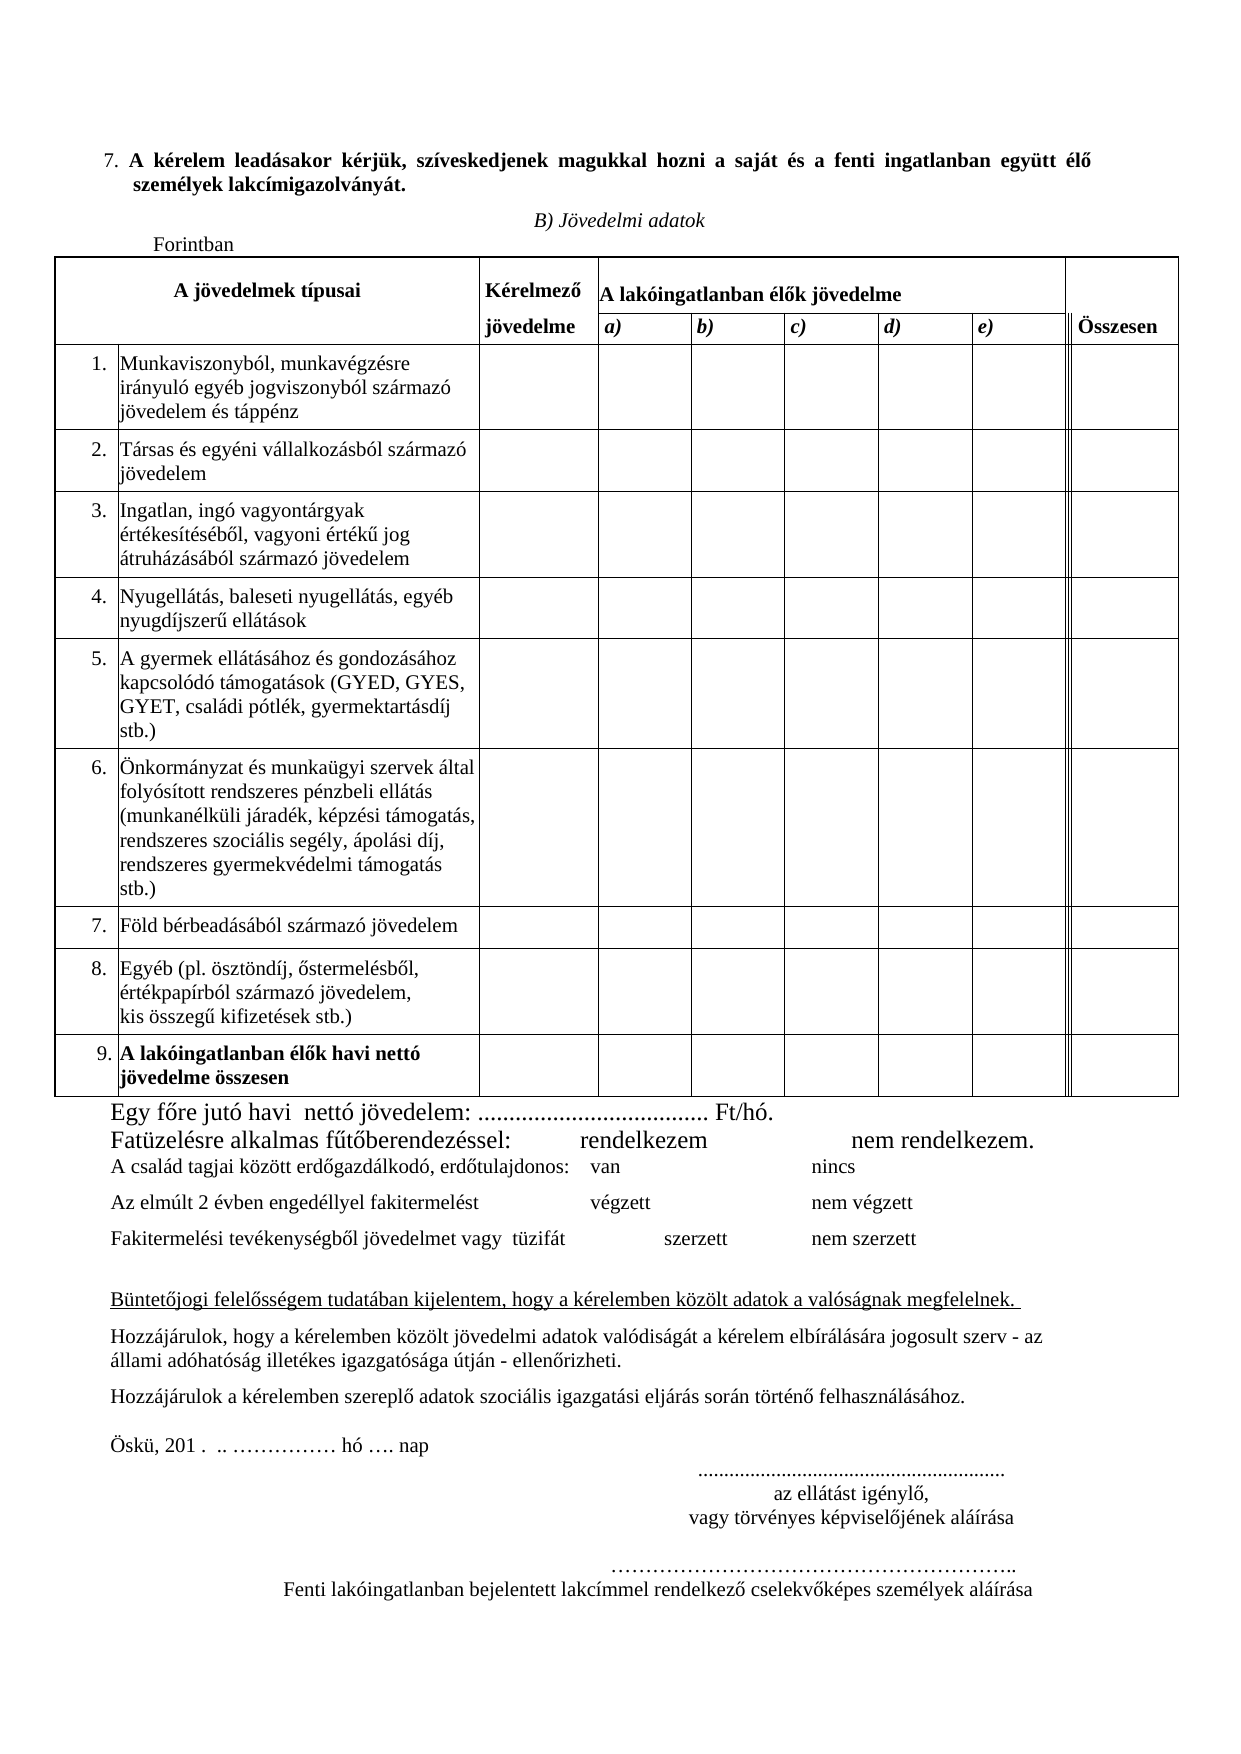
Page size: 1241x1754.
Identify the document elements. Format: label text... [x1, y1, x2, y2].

table_cell b) [692, 314, 784, 343]
table_cell Egyéb (pl. ösztöndíj, őstermelésből, értékpapírból származó jövedelem, kis összegű kifizetések stb.) [119, 949, 479, 1034]
table_header A jövedelmek típusai [56, 258, 479, 313]
table_cell [879, 749, 972, 906]
table_cell 4. [56, 578, 118, 638]
table_cell [785, 639, 878, 748]
table_cell [692, 749, 784, 906]
table_cell [1072, 345, 1178, 429]
text ........................................................... [610, 1457, 1093, 1481]
table_header Kérelmező [480, 258, 598, 313]
text Hozzájárulok, hogy a kérelemben közölt jövedelmi adatok valódiságát a kérelem elbírálására jogosult szerv - az állami adóhatóság illetékes igazgatósága útján - ellenőrizheti. [110, 1324, 1093, 1372]
table_cell 9. [56, 1035, 118, 1096]
text A család tagjai között erdőgazdálkodó, erdőtulajdonos: van nincs [110, 1154, 1093, 1178]
table_cell [480, 907, 598, 948]
text az ellátást igénylő, [610, 1481, 1093, 1505]
table_cell [599, 907, 691, 948]
table_cell [1072, 430, 1178, 491]
table_header [1066, 258, 1178, 313]
table_cell [879, 1035, 972, 1096]
table_cell [785, 578, 878, 638]
text vagy törvényes képviselőjének aláírása [610, 1505, 1093, 1529]
table_cell [785, 1035, 878, 1096]
table_cell [785, 345, 878, 429]
text ………………………………………………….. [610, 1553, 1093, 1577]
table_cell Föld bérbeadásából származó jövedelem [119, 907, 479, 948]
table_cell [480, 749, 598, 906]
table_cell Társas és egyéni vállalkozásból származó jövedelem [119, 430, 479, 491]
table_cell [785, 492, 878, 577]
text Öskü, 201 . .. …………… hó …. nap [110, 1433, 1074, 1457]
table_cell [692, 345, 784, 429]
table_cell Önkormányzat és munkaügyi szervek által folyósított rendszeres pénzbeli ellátás (munkanélküli járadék, képzési támogatás, rendszeres szociális segély, ápolási díj, rendszeres gyermekvédelmi támogatás stb.) [119, 749, 479, 906]
table_cell [879, 907, 972, 948]
table_cell [973, 749, 1065, 906]
text kérelem leadásakor kérjük, szíveskedjenek magukkal hozni a saját és a fenti ingatlanban együtt élő személyek lakcímigazolványát. [103, 148, 1093, 196]
table_cell [1072, 907, 1178, 948]
table_header A lakóingatlanban élők jövedelme [599, 258, 1065, 313]
table_cell jövedelme [480, 313, 598, 343]
table_cell [879, 578, 972, 638]
table_cell [599, 749, 691, 906]
table_cell [879, 430, 972, 491]
table_cell [879, 345, 972, 429]
table_cell [1072, 1035, 1178, 1096]
table_cell d) [879, 314, 972, 343]
subtitle Forintban [148, 232, 1093, 256]
table_cell 3. [56, 492, 118, 577]
table_cell [973, 578, 1065, 638]
text Fenti lakóingatlanban bejelentett lakcímmel rendelkező cselekvőképes személyek aláírása [148, 1577, 1093, 1601]
table_cell [692, 492, 784, 577]
table_cell [599, 578, 691, 638]
table_cell [692, 1035, 784, 1096]
table_cell [480, 639, 598, 748]
table_cell 2. [56, 430, 118, 491]
text Egy főre jutó havi nettó jövedelem: ..................................... Ft/hó. [110, 1097, 1093, 1125]
table_cell [56, 313, 479, 343]
table_cell [480, 345, 598, 429]
table_cell [599, 492, 691, 577]
text Az elmúlt 2 évben engedéllyel fakitermelést végzett nem végzett [110, 1190, 1093, 1214]
table_cell 5. [56, 639, 118, 748]
table_cell [1072, 578, 1178, 638]
table_cell [692, 949, 784, 1034]
table_cell Ingatlan, ingó vagyontárgyak értékesítéséből, vagyoni értékű jog átruházásából származó jövedelem [119, 492, 479, 577]
table_cell 8. [56, 949, 118, 1034]
table_cell [599, 1035, 691, 1096]
table_cell [480, 430, 598, 491]
table_cell 1. [56, 345, 118, 429]
table_cell Nyugellátás, baleseti nyugellátás, egyéb nyugdíjszerű ellátások [119, 578, 479, 638]
table_cell [785, 430, 878, 491]
table_cell [973, 949, 1065, 1034]
table_cell [480, 578, 598, 638]
table_cell [692, 639, 784, 748]
table_cell [480, 492, 598, 577]
table_cell [973, 345, 1065, 429]
table_cell [480, 949, 598, 1034]
table_cell e) [973, 314, 1065, 343]
table_cell [785, 907, 878, 948]
table_cell Összesen [1072, 313, 1178, 343]
subtitle B) Jövedelmi adatok [148, 208, 1093, 232]
table_cell A gyermek ellátásához és gondozásához kapcsolódó támogatások (GYED, GYES, GYET, családi pótlék, gyermektartásdíj stb.) [119, 639, 479, 748]
table_cell [1072, 749, 1178, 906]
text Büntetőjogi felelősségem tudatában kijelentem, hogy a kérelemben közölt adatok a valóságnak megfelelnek. [110, 1287, 1093, 1311]
table_cell [692, 430, 784, 491]
table_cell [973, 639, 1065, 748]
text Fakitermelési tevékenységből jövedelmet vagy tüzifát szerzett nem szerzett [110, 1226, 1093, 1250]
table_cell [599, 430, 691, 491]
table_cell [879, 949, 972, 1034]
table_cell [1072, 639, 1178, 748]
table_cell [973, 492, 1065, 577]
table_cell [879, 639, 972, 748]
table_cell [480, 1035, 598, 1096]
table_cell [692, 578, 784, 638]
table_cell c) [785, 314, 878, 343]
table_cell [599, 949, 691, 1034]
table_cell A lakóingatlanban élők havi nettó jövedelme összesen [119, 1035, 479, 1096]
table_cell [973, 907, 1065, 948]
table_cell [1072, 492, 1178, 577]
table_cell a) [599, 314, 691, 343]
table_cell [879, 492, 972, 577]
table_cell [599, 639, 691, 748]
table_cell [973, 430, 1065, 491]
table_cell Munkaviszonyból, munkavégzésre irányuló egyéb jogviszonyból származó jövedelem és táppénz [119, 345, 479, 429]
table_cell [1072, 949, 1178, 1034]
table_cell [973, 1035, 1065, 1096]
table_cell [785, 949, 878, 1034]
text Fatüzelésre alkalmas fűtőberendezéssel: rendelkezem nem rendelkezem. [110, 1125, 1093, 1154]
table_cell 6. [56, 749, 118, 906]
table_cell 7. [56, 907, 118, 948]
table_cell [785, 749, 878, 906]
table_cell [692, 907, 784, 948]
table_cell [599, 345, 691, 429]
text Hozzájárulok a kérelemben szereplő adatok szociális igazgatási eljárás során történő felhasználásához. [110, 1384, 1074, 1408]
